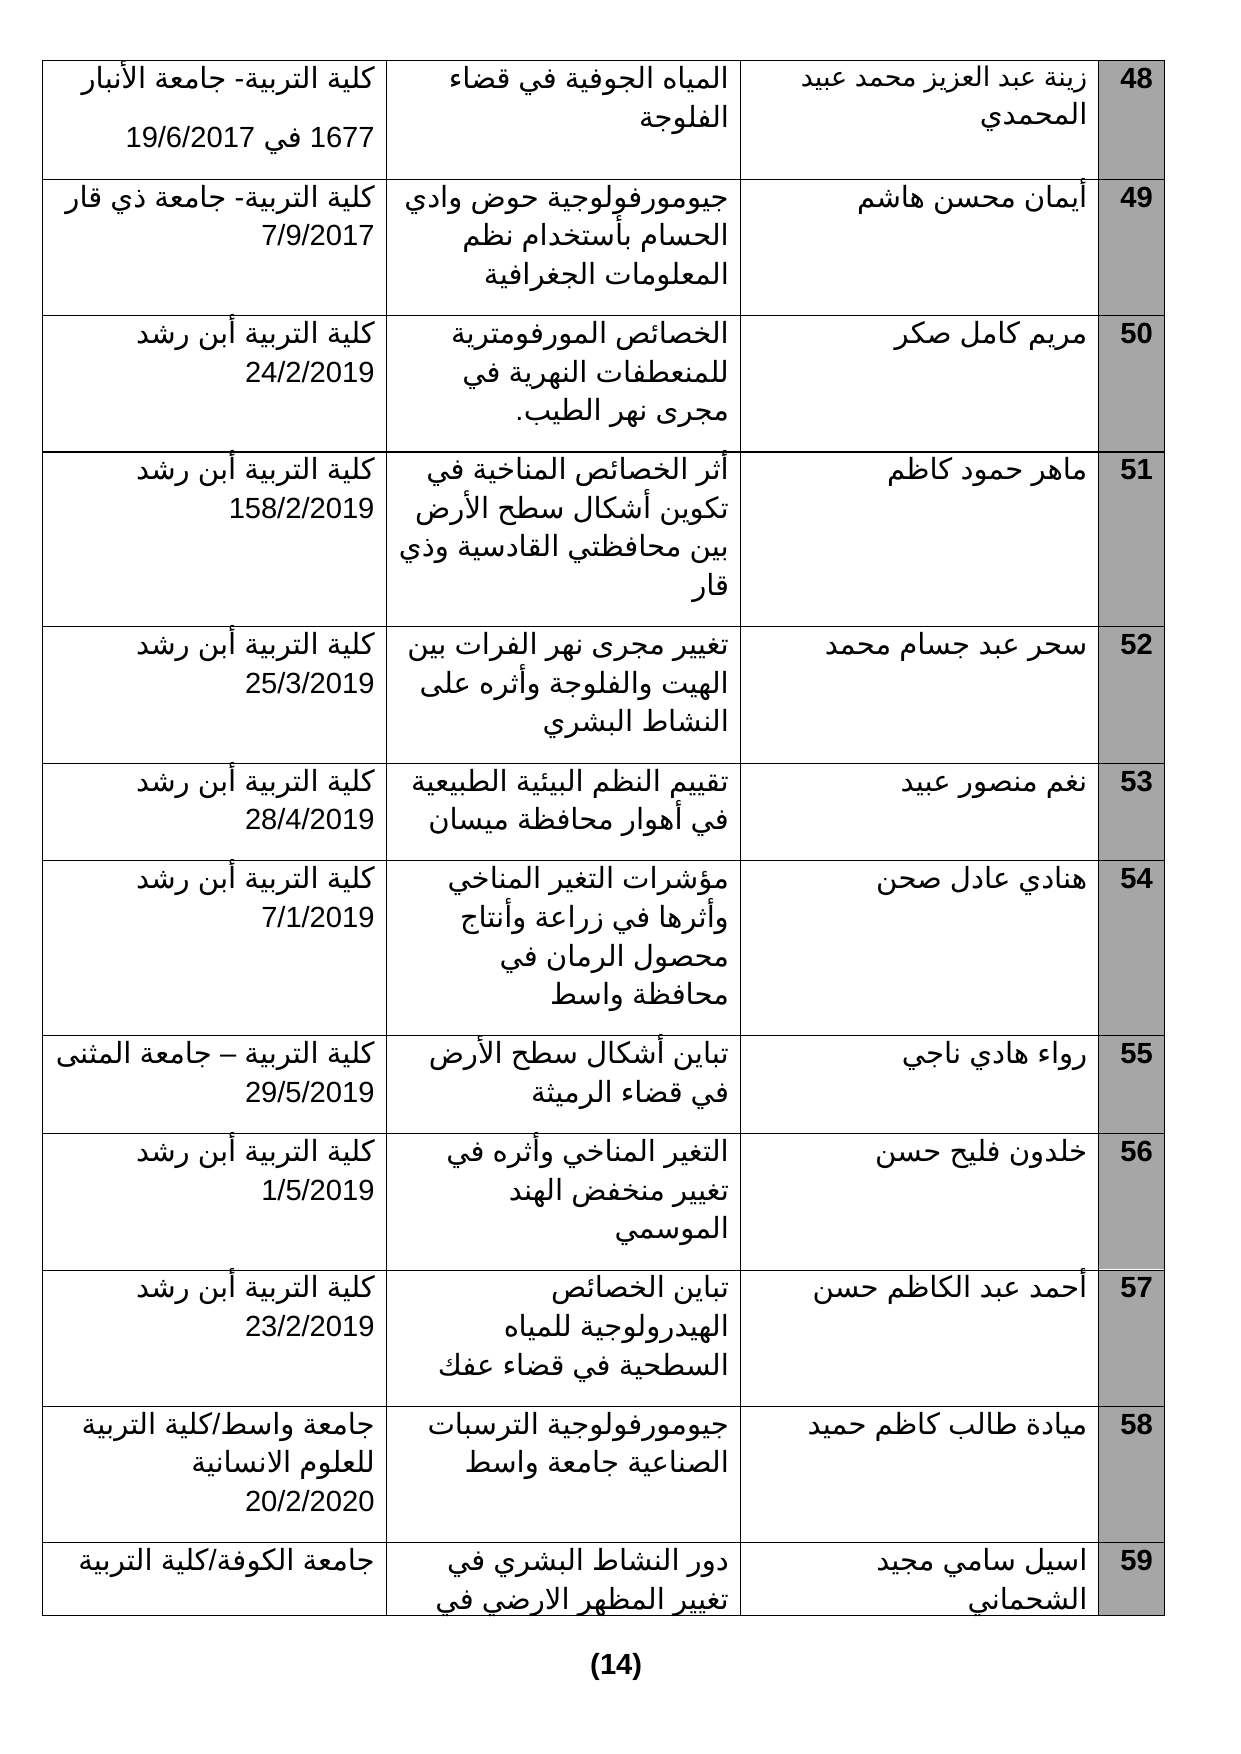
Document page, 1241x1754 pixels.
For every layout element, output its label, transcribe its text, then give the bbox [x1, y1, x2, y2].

table_cell 59 [1099, 1543, 1164, 1615]
table_cell كلية التربية أبن رشد 7/1/2019 [43, 861, 386, 1035]
table_cell 56 [1099, 1134, 1164, 1269]
table_cell نغم منصور عبيد [741, 764, 1098, 860]
table_cell تباين أشكال سطح الأرض في قضاء الرميثة [387, 1036, 740, 1133]
table_cell جيومورفولوجية حوض وادي الحسام بأستخدام نظم المعلومات الجغرافية [387, 180, 740, 315]
table_cell 49 [1099, 180, 1164, 315]
table_cell التغير المناخي وأثره في تغيير منخفض الهند الموسمي [387, 1134, 740, 1269]
table_cell مؤشرات التغير المناخي وأثرها في زراعة وأنتاج محصول الرمان في محافظة واسط [387, 861, 740, 1035]
table_cell 52 [1099, 627, 1164, 763]
table_cell كلية التربية أبن رشد 28/4/2019 [43, 764, 386, 860]
table_cell سحر عبد جسام محمد [741, 627, 1098, 763]
table_cell 48 [1099, 61, 1164, 179]
table_cell الخصائص المورفومترية للمنعطفات النهرية في مجرى نهر الطيب. [387, 316, 740, 451]
table_cell تغيير مجرى نهر الفرات بين الهيت والفلوجة وأثره على النشاط البشري [387, 627, 740, 763]
table_cell كلية التربية أبن رشد 24/2/2019 [43, 316, 386, 451]
table_cell أثر الخصائص المناخية في تكوين أشكال سطح الأرض بين محافظتي القادسية وذي قار [387, 453, 740, 626]
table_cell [387, 1543, 740, 1615]
table_cell 55 [1099, 1036, 1164, 1133]
table_cell جامعة واسط/كلية التربية للعلوم الانسانية 20/2/2020 [43, 1407, 386, 1542]
table_cell هنادي عادل صحن [741, 861, 1098, 1035]
table_cell جيومورفولوجية الترسبات الصناعية جامعة واسط [387, 1407, 740, 1542]
table_cell ماهر حمود كاظم [741, 453, 1098, 626]
table_cell 51 [1099, 453, 1164, 626]
table_cell كلية التربية- جامعة ذي قار 7/9/2017 [43, 180, 386, 315]
table_cell 53 [1099, 764, 1164, 860]
table_cell تقييم النظم البيئية الطبيعية في أهوار محافظة ميسان [387, 764, 740, 860]
table_cell 50 [1099, 316, 1164, 451]
table_cell كلية التربية أبن رشد23/2/2019 [43, 1271, 386, 1406]
table_cell كلية التربية- جامعة الأنبار 1677 في 19/6/2017 [43, 61, 386, 179]
table_cell 57 [1099, 1271, 1164, 1406]
table_cell كلية التربية أبن رشد 158/2/2019 [43, 453, 386, 626]
table_cell أيمان محسن هاشم [741, 180, 1098, 315]
table_cell خلدون فليح حسن [741, 1134, 1098, 1269]
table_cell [741, 1543, 1098, 1615]
table_cell مريم كامل صكر [741, 316, 1098, 451]
table_cell 58 [1099, 1407, 1164, 1542]
table_cell زينة عبد العزيز محمد عبيد المحمدي [741, 61, 1098, 179]
table_cell المياه الجوفية في قضاء الفلوجة [387, 61, 740, 179]
table_cell رواء هادي ناجي [741, 1036, 1098, 1133]
table_cell كلية التربية – جامعة المثنى 29/5/2019 [43, 1036, 386, 1133]
table_cell كلية التربية أبن رشد 1/5/2019 [43, 1134, 386, 1269]
table_cell كلية التربية أبن رشد 25/3/2019 [43, 627, 386, 763]
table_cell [43, 1543, 386, 1615]
table_cell ميادة طالب كاظم حميد [741, 1407, 1098, 1542]
table_cell أحمد عبد الكاظم حسن [741, 1271, 1098, 1406]
table_cell 54 [1099, 861, 1164, 1035]
table_cell تباين الخصائص الهيدرولوجية للمياه السطحية في قضاء عفك [387, 1271, 740, 1406]
